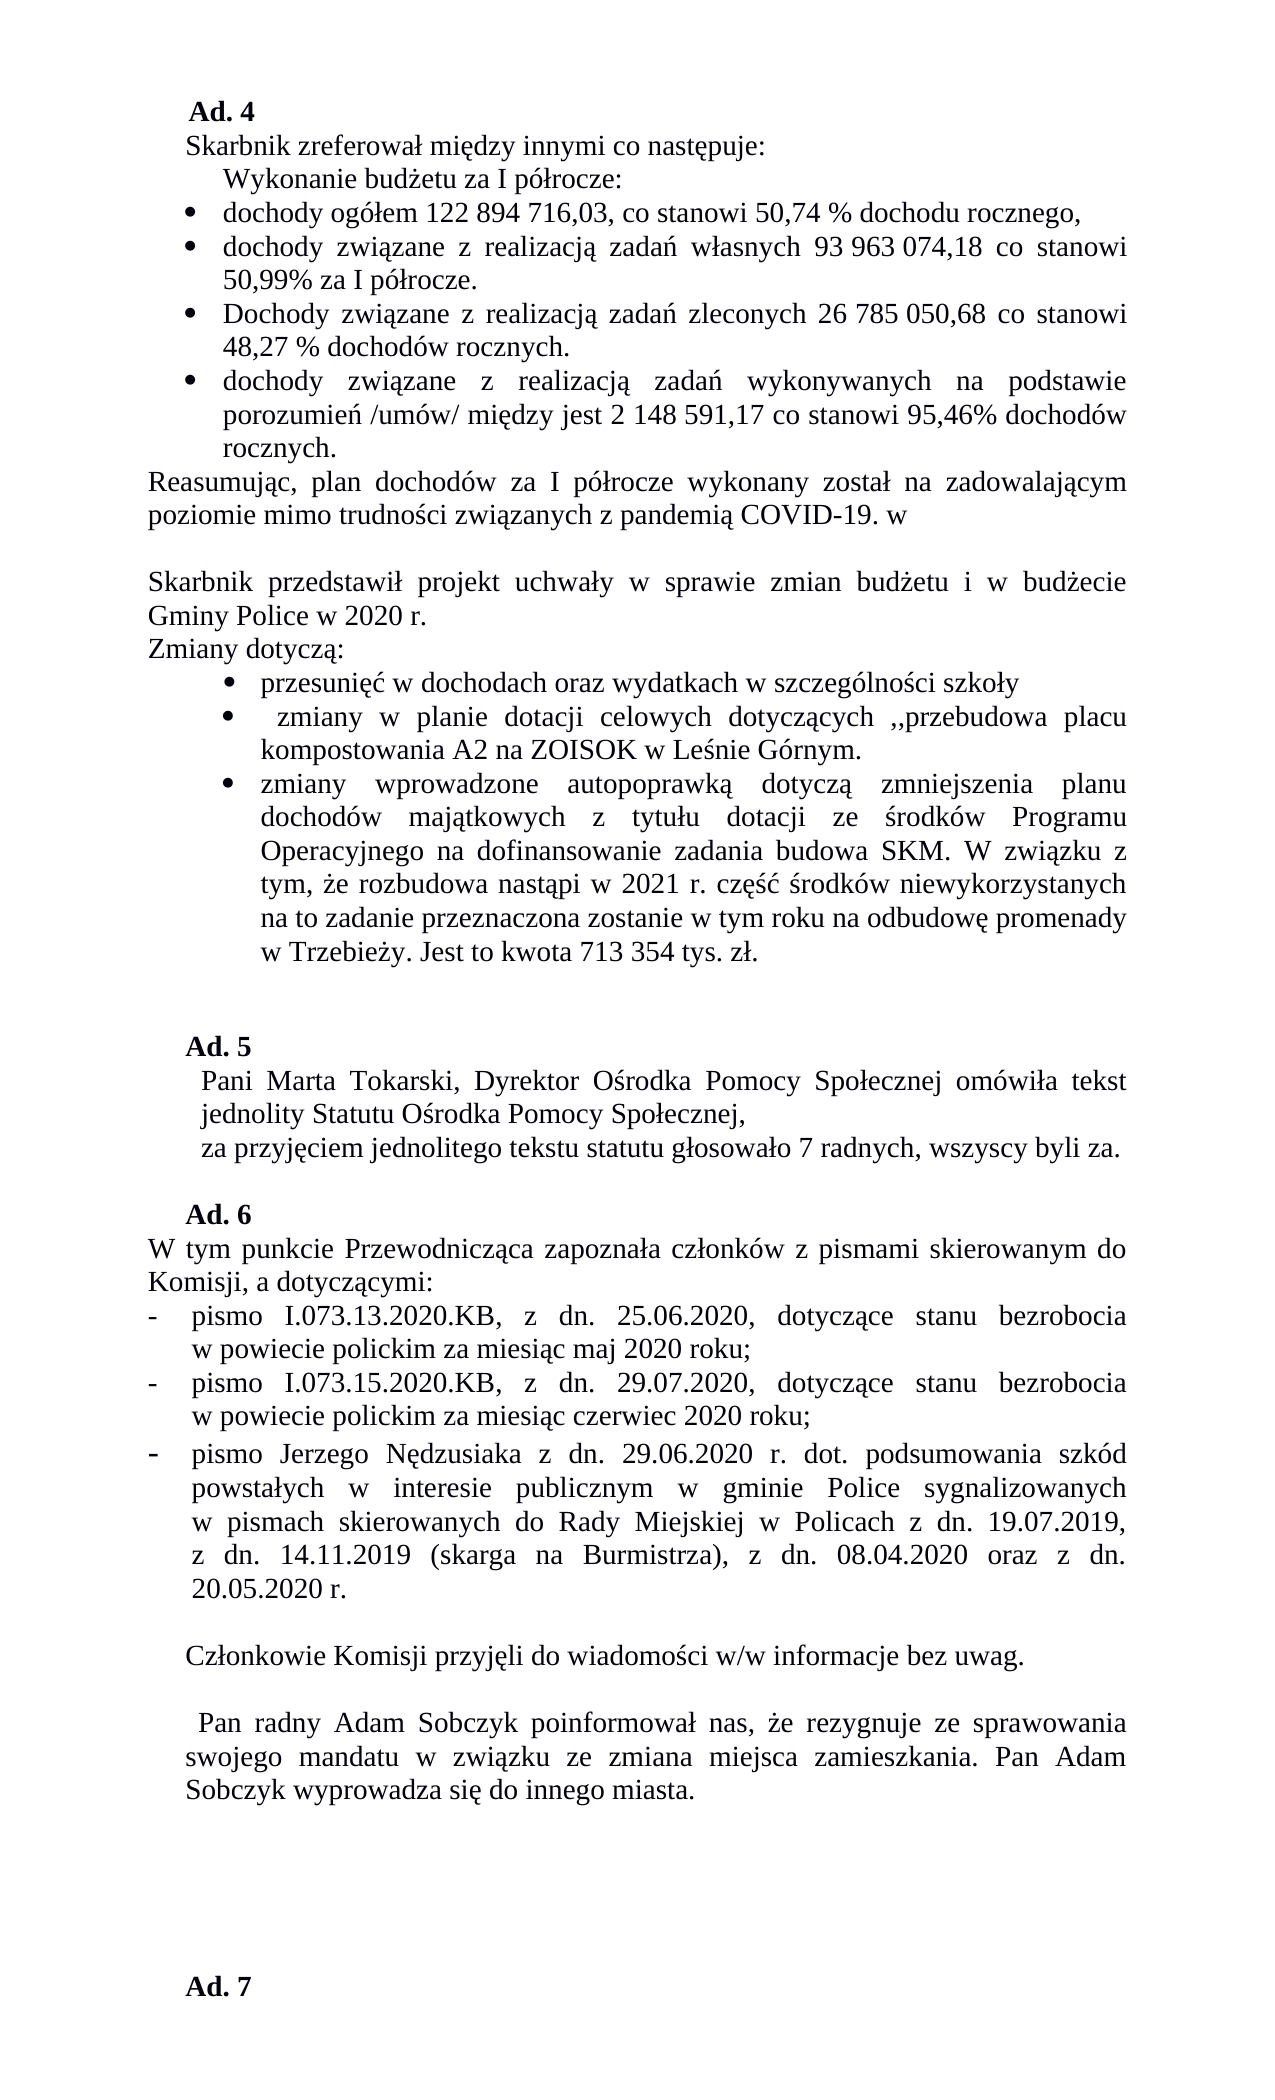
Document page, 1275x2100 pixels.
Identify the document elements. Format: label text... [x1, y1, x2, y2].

text Reasumując, plan dochodów za I półrocze wykonany został na zadowalającym poziomie mimo trudności związanych z pandemią COVID-19. w [148, 464, 1127, 531]
list dochody związane z realizacją zadań własnych 93 963 074,18 co stanowi 50,99% za I półrocze. [185, 229, 1127, 296]
list dochody związane z realizacją zadań wykonywanych na podstawie porozumień /umów/ między jest 2 148 591,17 co stanowi 95,46% dochodów rocznych. [185, 363, 1127, 464]
text W tym punkcie Przewodnicząca zapoznała członków z pismami skierowanym do Komisji, a dotyczącymi: [148, 1231, 1127, 1298]
list Ad. 6 [185, 1197, 1127, 1231]
list dochody ogółem 122 894 716,03, co stanowi 50,74 % dochodu rocznego, [185, 195, 1127, 229]
list zmiany wprowadzone autopoprawką dotyczą zmniejszenia planu dochodów majątkowych z tytułu dotacji ze środków Programu Operacyjnego na dofinansowanie zadania budowa SKM. W związku z tym, że rozbudowa nastąpi w 2021 r. część środków niewykorzystanych na to zadanie przeznaczona zostanie w tym roku na odbudowę promenady w Trzebieży. Jest to kwota 713 354 tys. zł. [223, 766, 1127, 967]
text - pismo I.073.13.2020.KB, z dn. 25.06.2020, dotyczące stanu bezrobocia w powiecie polickim za miesiąc maj 2020 roku; [148, 1298, 1127, 1365]
list Ad. 5 [185, 1029, 1127, 1063]
list Dochody związane z realizacją zadań zleconych 26 785 050,68 co stanowi 48,27 % dochodów rocznych. [185, 296, 1127, 363]
text Wykonanie budżetu za I półrocze: [223, 162, 1127, 195]
text Ad. 7 [185, 1969, 1127, 2002]
text Pani Marta Tokarski, Dyrektor Ośrodka Pomocy Społecznej omówiła tekst jednolity Statutu Ośrodka Pomocy Społecznej, [201, 1063, 1127, 1130]
text Ad. 4 [148, 94, 1127, 128]
text - pismo Jerzego Nędzusiaka z dn. 29.06.2020 r. dot. podsumowania szkód powstałych w interesie publicznym w gminie Police sygnalizowanych w pismach skierowanych do Rady Miejskiej w Policach z dn. 19.07.2019, z dn. 14.11.2019 (skarga na Burmistrza), z dn. 08.04.2020 oraz z dn. 20.05.2020 r. [148, 1432, 1127, 1604]
list przesunięć w dochodach oraz wydatkach w szczególności szkoły [224, 665, 1127, 699]
text - pismo I.073.15.2020.KB, z dn. 29.07.2020, dotyczące stanu bezrobocia w powiecie polickim za miesiąc czerwiec 2020 roku; [148, 1365, 1127, 1432]
text Członkowie Komisji przyjęli do wiadomości w/w informacje bez uwag. [185, 1638, 1127, 1672]
list zmiany w planie dotacji celowych dotyczących ,,przebudowa placu kompostowania A2 na ZOISOK w Leśnie Górnym. [223, 699, 1127, 766]
text za przyjęciem jednolitego tekstu statutu głosowało 7 radnych, wszyscy byli za. [201, 1130, 1127, 1164]
text Pan radny Adam Sobczyk poinformował nas, że rezygnuje ze sprawowania swojego mandatu w związku ze zmiana miejsca zamieszkania. Pan Adam Sobczyk wyprowadza się do innego miasta. [185, 1705, 1127, 1806]
text Skarbnik przedstawił projekt uchwały w sprawie zmian budżetu i w budżecie Gminy Police w 2020 r. [148, 564, 1127, 632]
text Zmiany dotyczą: [148, 632, 1127, 665]
text Skarbnik zreferował między innymi co następuje: [148, 128, 1127, 162]
